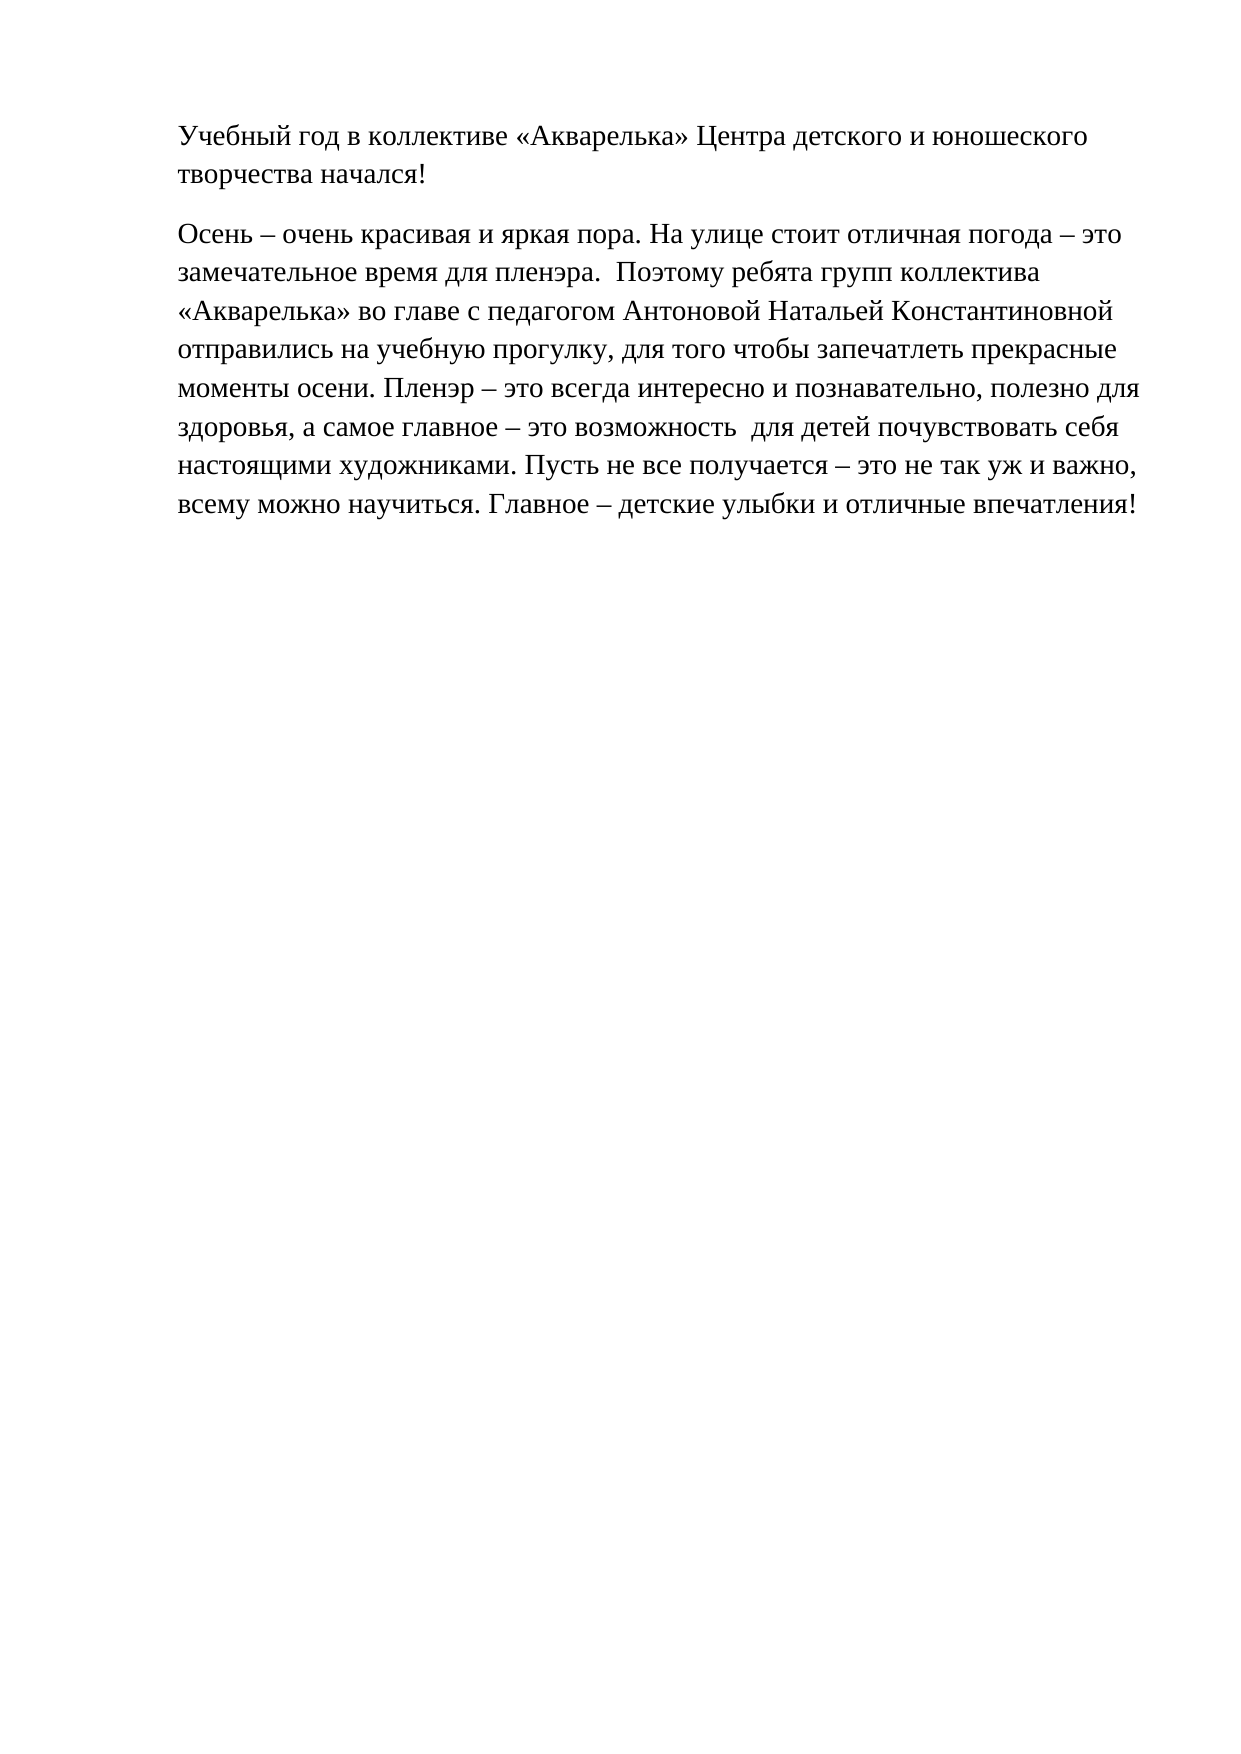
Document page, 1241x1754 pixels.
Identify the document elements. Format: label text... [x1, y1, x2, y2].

text Учебный год в коллективе «Акварелька» Центра детского и юношеского творчества начался! [177, 118, 1152, 190]
text Осень – очень красивая и яркая пора. На улице стоит отличная погода – это замечательное время для пленэра. Поэтому ребята групп коллектива «Акварелька» во главе с педагогом Антоновой Натальей Константиновной отправились на учебную прогулку, для того чтобы запечатлеть прекрасные моменты осени. Пленэр – это всегда интересно и познавательно, полезно для здоровья, а самое главное – это возможность для детей почувствовать себя настоящими художниками. Пусть не все получается – это не так уж и важно, всему можно научиться. Главное – детские улыбки и отличные впечатления! [177, 216, 1152, 519]
